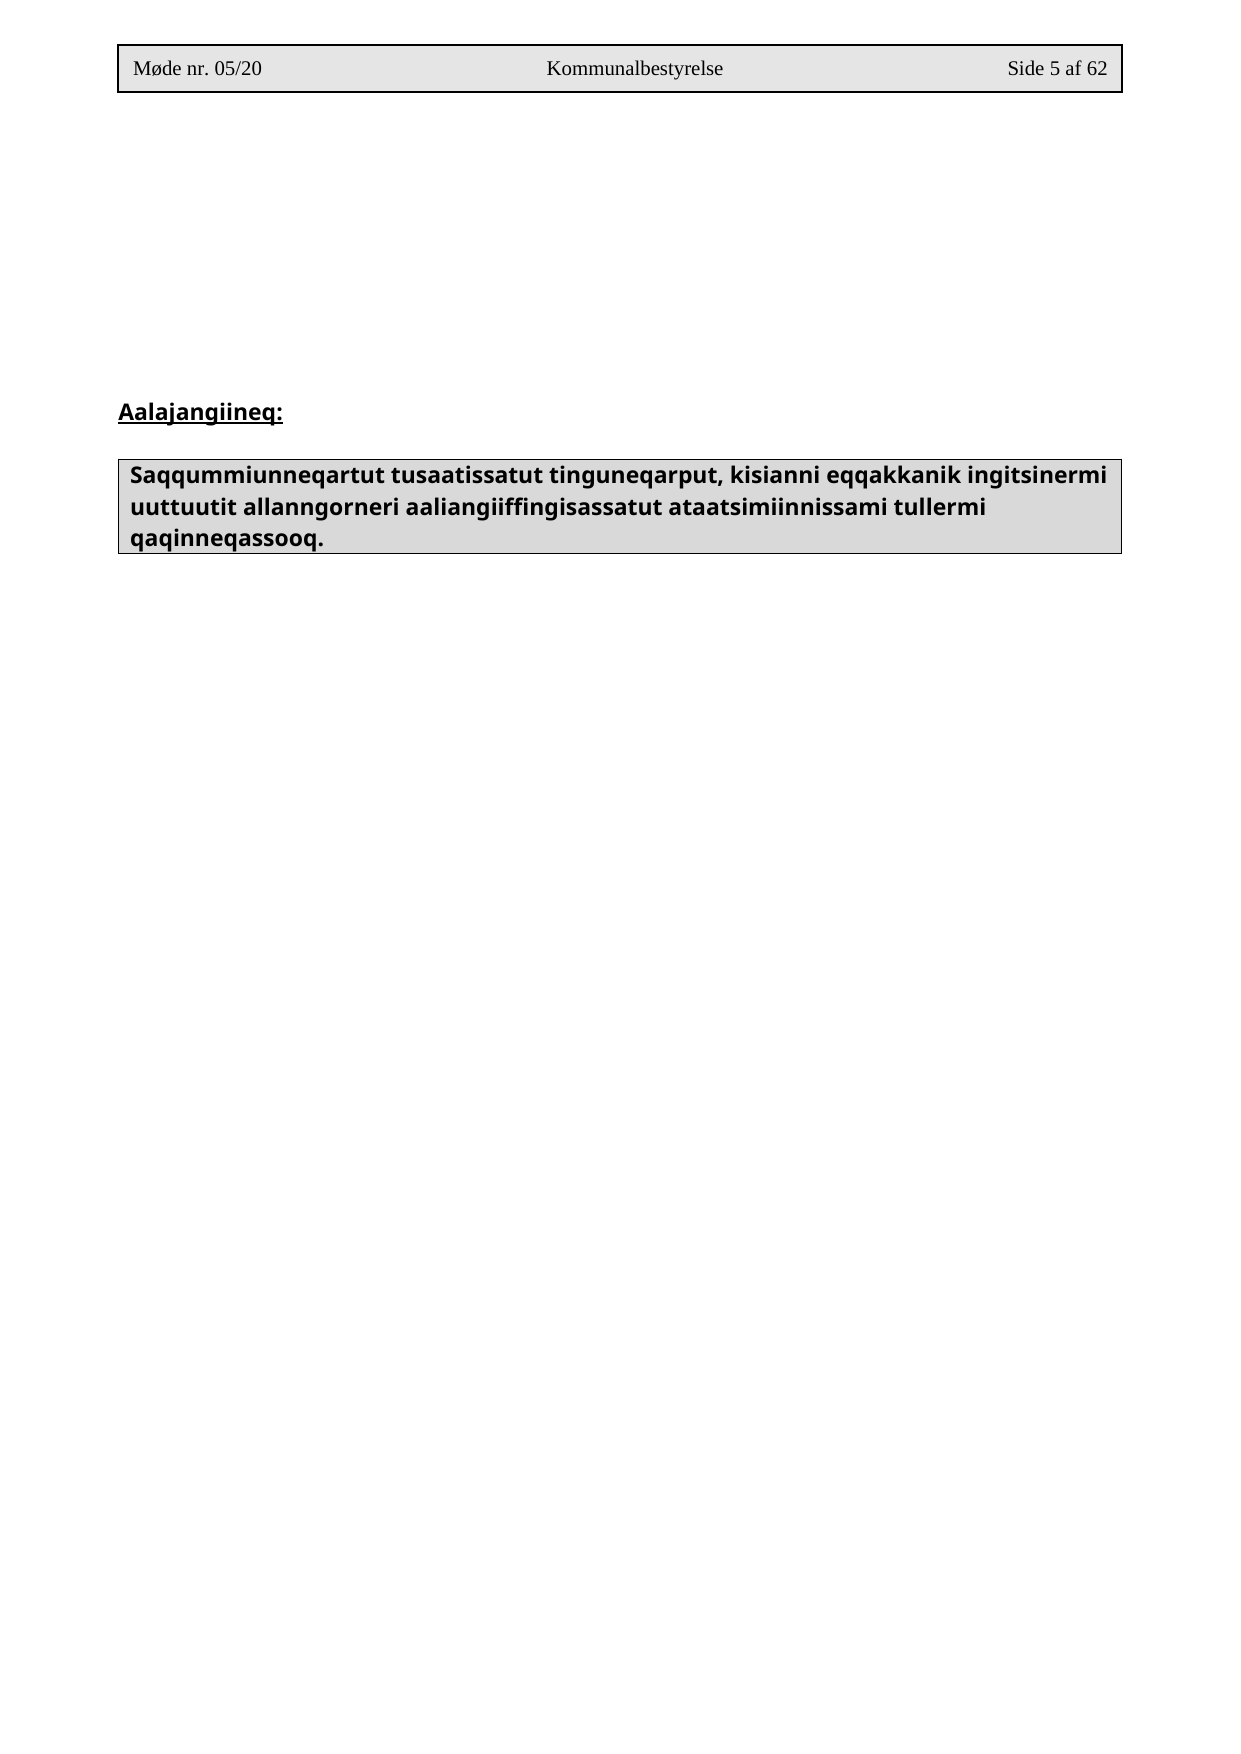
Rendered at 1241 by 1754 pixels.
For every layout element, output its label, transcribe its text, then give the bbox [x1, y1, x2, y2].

text Aalajangiineq: [118, 396, 1122, 427]
table_header Saqqummiunneqartut tusaatissatut tinguneqarput, kisianni eqqakkanik ingitsinermi uuttuutit allanngorneri aaliangiiffingisassatut ataatsimiinnissami tullermi qaqinneqassooq. [119, 460, 1121, 553]
